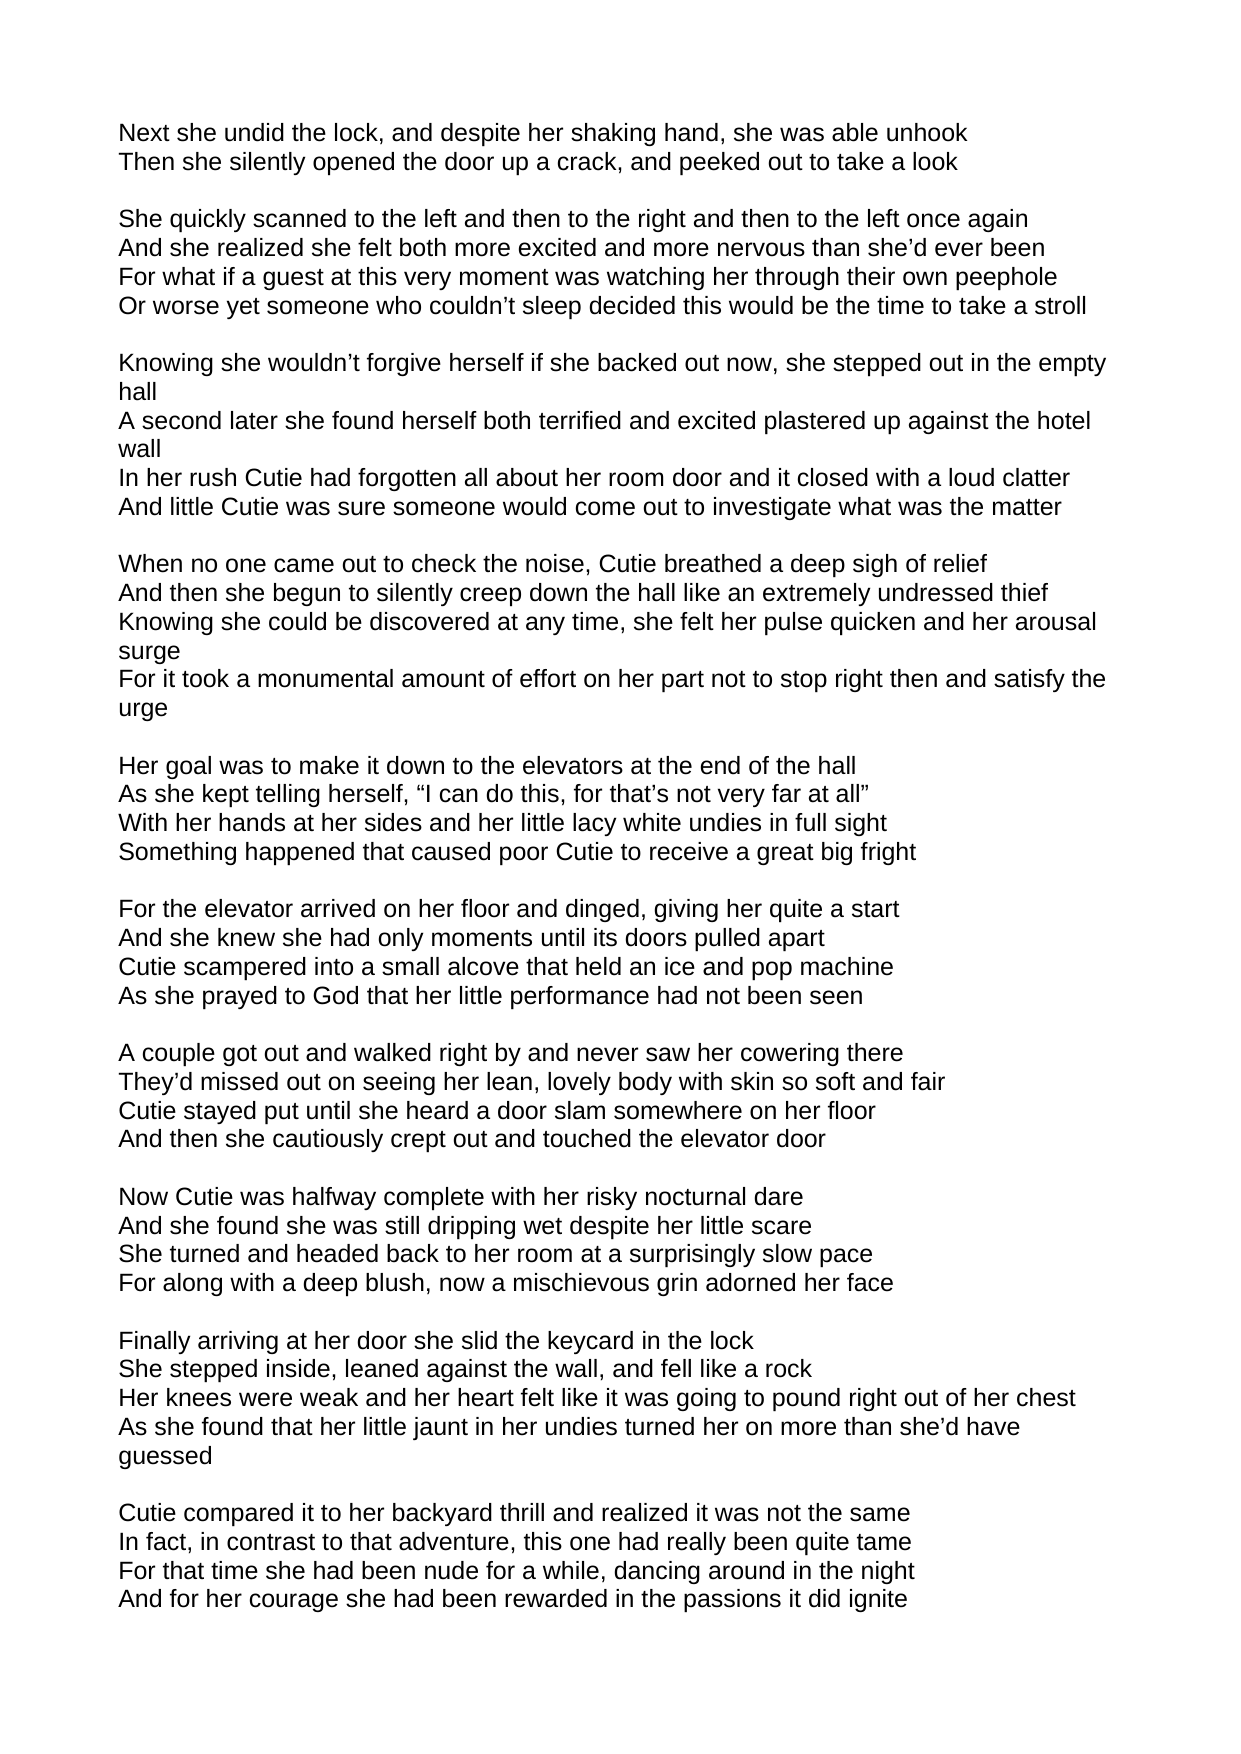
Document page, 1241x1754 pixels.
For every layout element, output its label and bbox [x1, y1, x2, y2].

text [118, 118, 1122, 1613]
